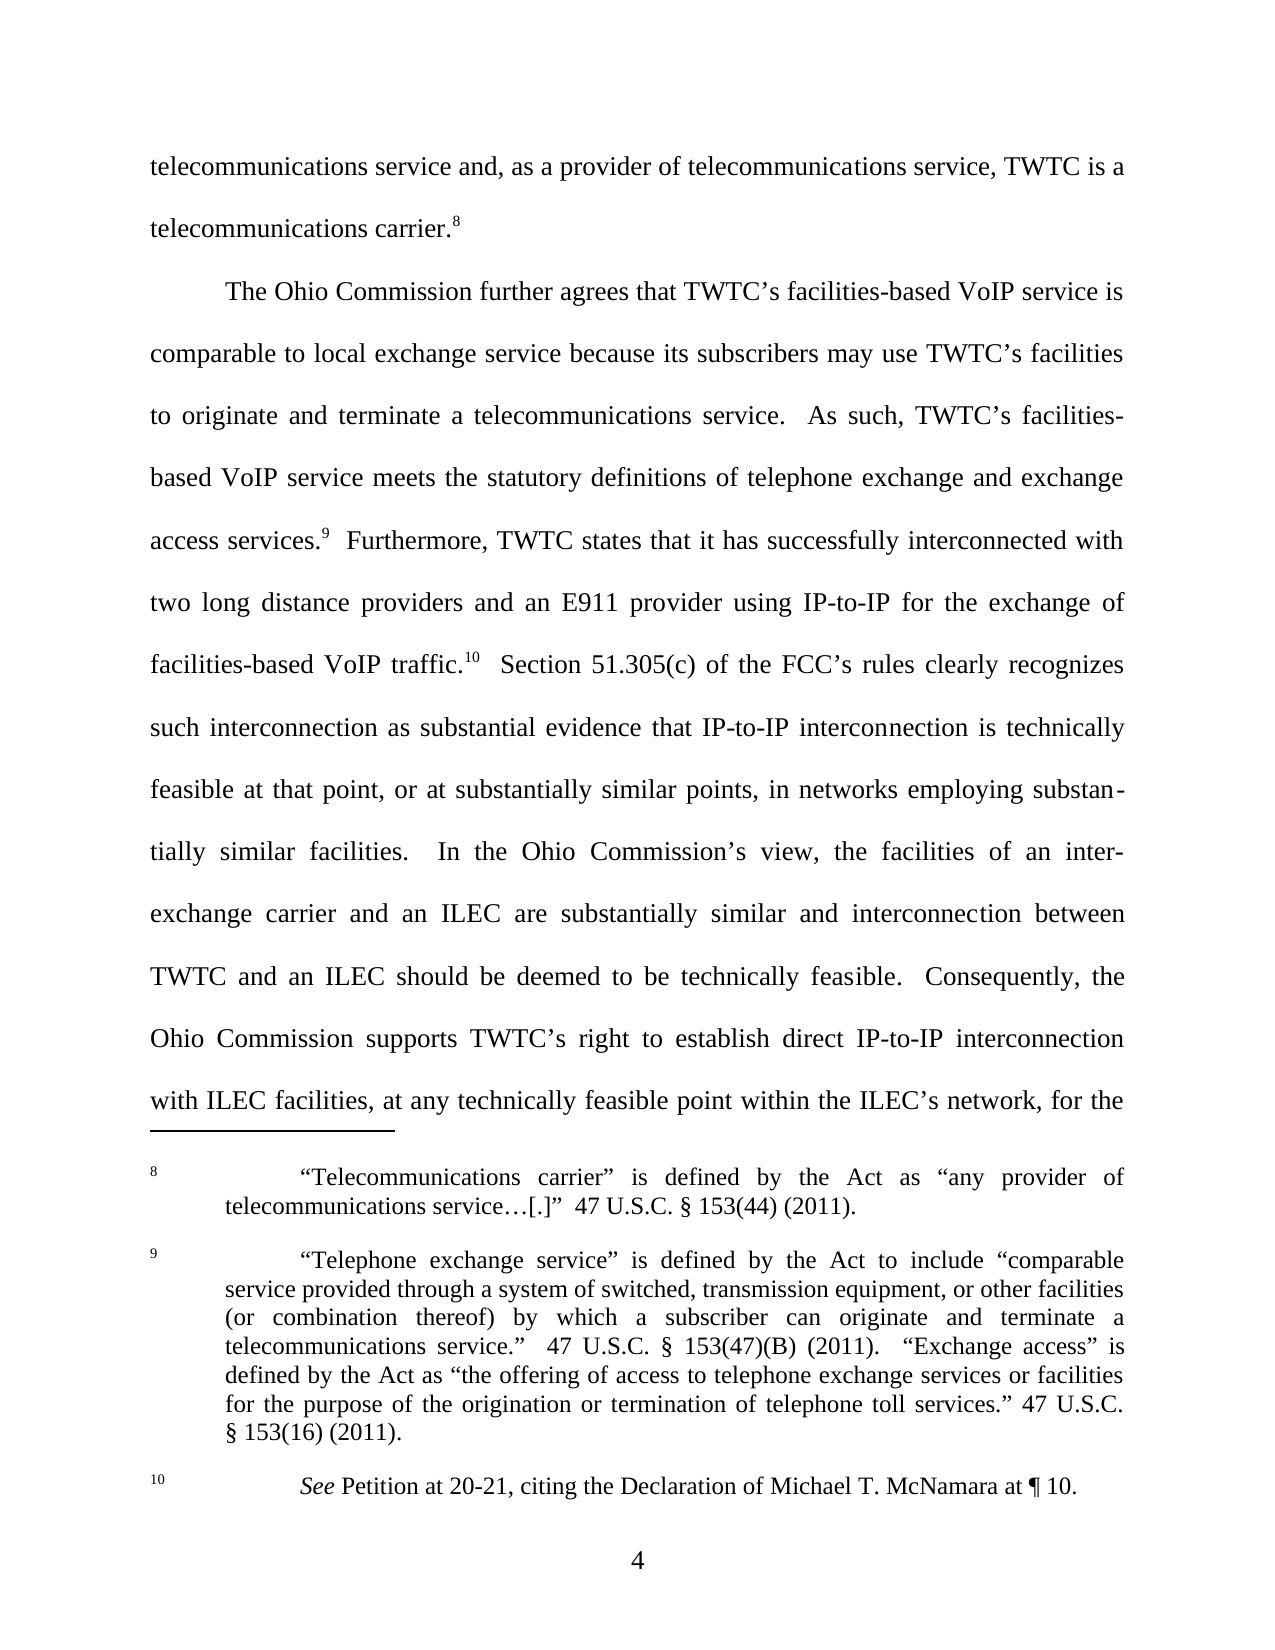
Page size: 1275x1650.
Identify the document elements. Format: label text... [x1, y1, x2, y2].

text The Ohio Commission further agrees that TWTC’s facilities-based VoIP service is comparable to local exchange service because its subscribers may use TWTC’s facilities to originate and terminate a telecommunications service. As such, TWTC’s facilities-based VoIP service meets the statutory definitions of telephone exchange and exchange access services. Furthermore, TWTC states that it has successfully interconnected with two long distance providers and an E911 provider using IP-to-IP for the exchange of facilities-based VoIP traffic. Section 51.305(c) of the FCC’s rules clearly recognizes such interconnection as substantial evidence that IP-to-IP interconnection is technically feasible at that point, or at substantially similar points, in networks employing substantially similar facilities. In the Ohio Commission’s view, the facilities of an inter-exchange carrier and an ILEC are substantially similar and interconnection between TWTC and an ILEC should be deemed to be technically feasible. Consequently, the Ohio Commission supports TWTC’s right to establish direct IP-to-IP interconnection with ILEC facilities, at any technically feasible point within the ILEC’s network, for the transmission and routing of facilities-based VoIP service that is at least equal in quality to that provided by the ILEC to itself or any subsidiary, affiliate or any other party to which the ILEC provides direct IP-to-IP interconnection. [150, 274, 1125, 1116]
text The Ohio Commission has long supported the classification of VoIP as a telecommunications service and it agrees that TWTC’s facilities-based VoIP service meets the statutory definition of a telecommunications service. The FCC recently noted that VoIP traffic is “telecommunications” traffic. As telecommunications that are offered to the public for a fee, TWTC’s facilities-based VoIP service is a telecommunications service and, as a provider of telecommunications service, TWTC is a telecommunications carrier. [150, 150, 1125, 243]
